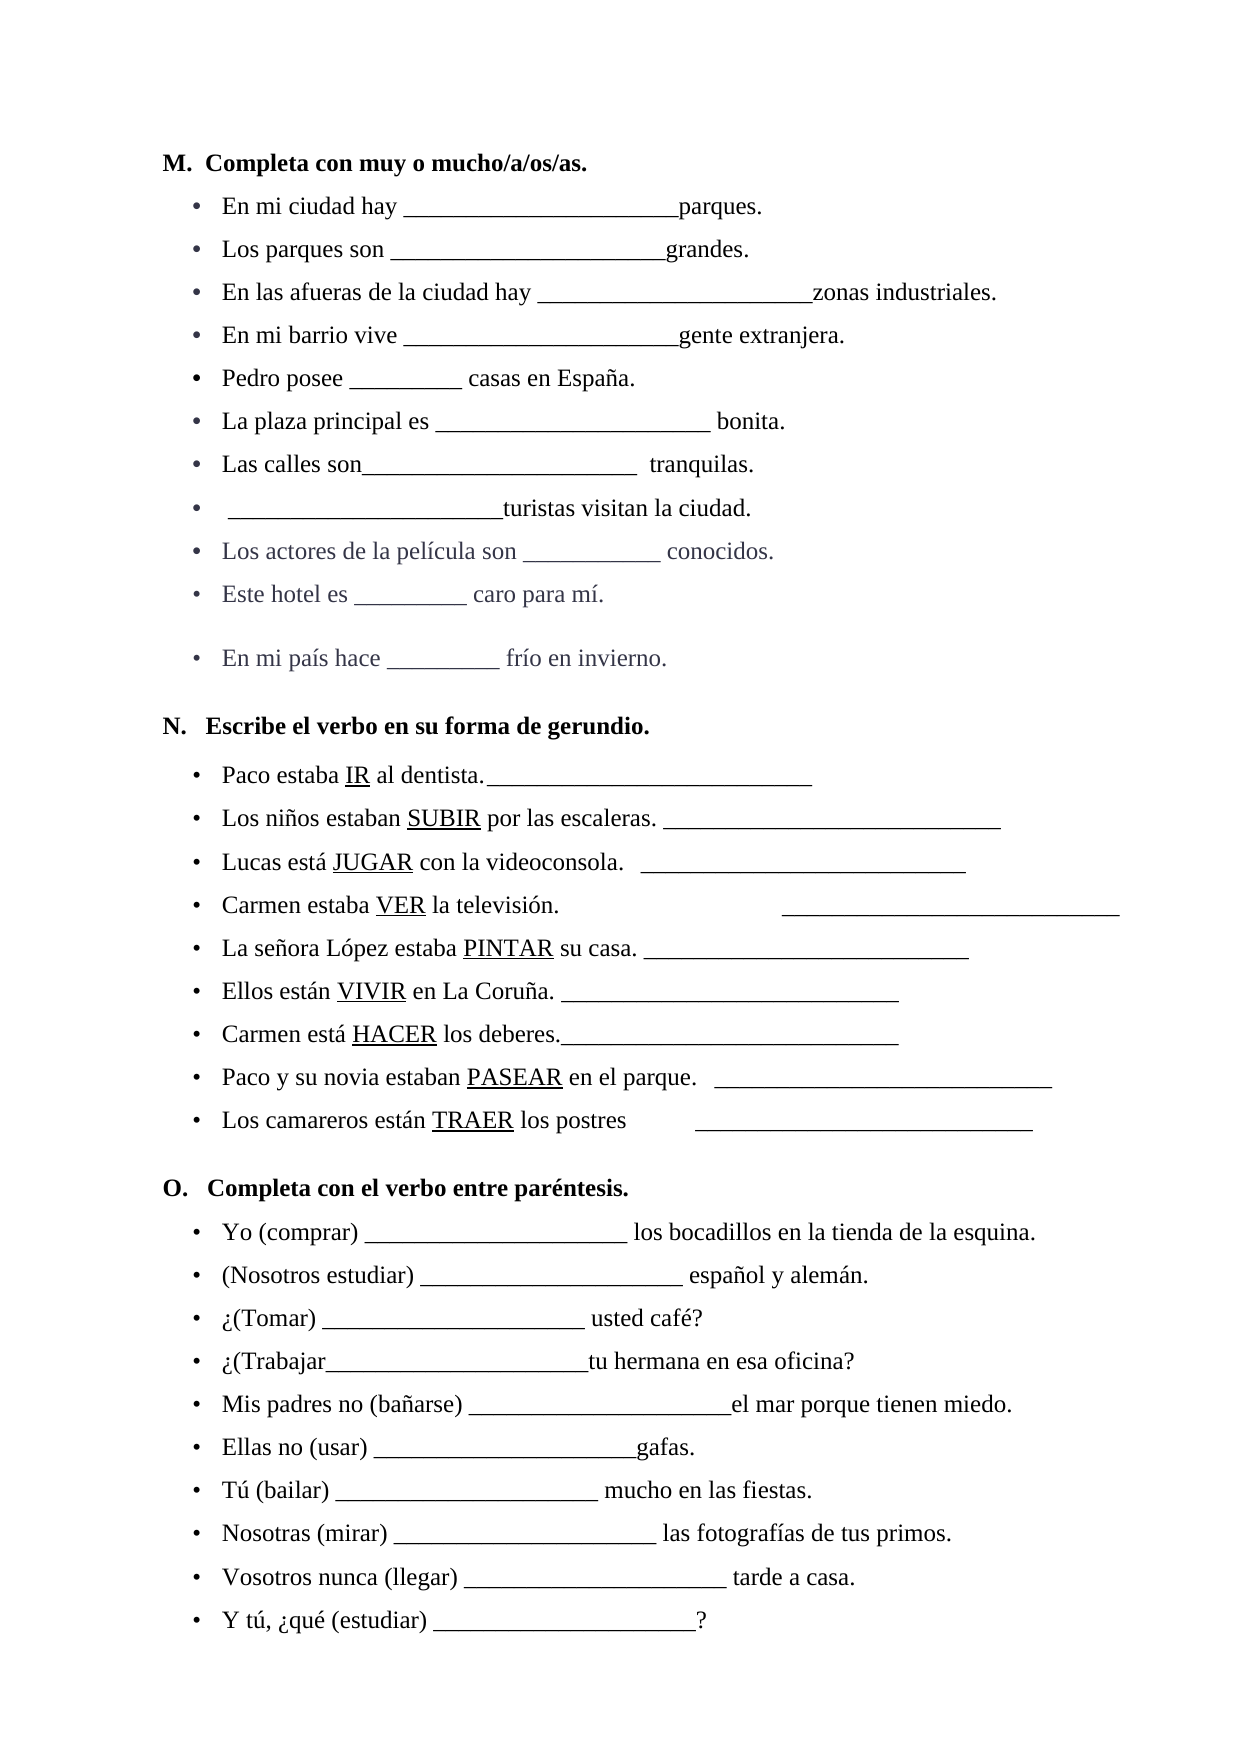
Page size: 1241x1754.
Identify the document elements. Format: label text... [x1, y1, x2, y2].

list Los parques son ______________________grandes. [192, 234, 1122, 263]
list En mi país hace _________ frío en invierno. [192, 643, 1122, 672]
list Ellas no (usar) _____________________gafas. [192, 1432, 1122, 1461]
list Lucas está JUGAR con la videoconsola. __________________________ [192, 847, 1122, 875]
list Los actores de la película son ___________ conocidos. [192, 536, 1122, 564]
list (Nosotros estudiar) _____________________ español y alemán. [192, 1260, 1122, 1288]
list Ellos están VIVIR en La Coruña. ___________________________ [192, 976, 1122, 1005]
list Pedro posee _________ casas en España. [192, 363, 1122, 392]
list En mi ciudad hay ______________________parques. [192, 191, 1122, 219]
list Mis padres no (bañarse) _____________________el mar porque tienen miedo. [192, 1389, 1122, 1418]
list ¿(Trabajar_____________________tu hermana en esa oficina? [192, 1346, 1122, 1375]
list Vosotros nunca (llegar) _____________________ tarde a casa. [192, 1562, 1122, 1590]
list Nosotras (mirar) _____________________ las fotografías de tus primos. [192, 1518, 1122, 1547]
list En las afueras de la ciudad hay ______________________zonas industriales. [192, 277, 1122, 306]
list Los niños estaban SUBIR por las escaleras. ___________________________ [192, 803, 1122, 832]
list Este hotel es _________ caro para mí. [192, 579, 1122, 608]
text N. Escribe el verbo en su forma de gerundio. [162, 711, 1122, 740]
list La plaza principal es ______________________ bonita. [192, 406, 1122, 435]
text M. Completa con muy o mucho/a/os/as. [162, 148, 1122, 176]
list Los camareros están TRAER los postres ___________________________ [192, 1105, 1122, 1134]
list Paco y su novia estaban PASEAR en el parque. ___________________________ [192, 1062, 1122, 1091]
list Paco estaba IR al dentista. __________________________ [192, 760, 1122, 789]
list Tú (bailar) _____________________ mucho en las fiestas. [192, 1475, 1122, 1504]
list ______________________turistas visitan la ciudad. [192, 493, 1122, 521]
text O. Completa con el verbo entre paréntesis. [162, 1173, 1122, 1202]
list Las calles son______________________ tranquilas. [192, 449, 1122, 478]
list ¿(Tomar) _____________________ usted café? [192, 1303, 1122, 1332]
list Yo (comprar) _____________________ los bocadillos en la tienda de la esquina. [192, 1217, 1122, 1245]
list Carmen está HACER los deberes.___________________________ [192, 1019, 1122, 1048]
list Y tú, ¿qué (estudiar) _____________________? [192, 1605, 1122, 1633]
list En mi barrio vive ______________________gente extranjera. [192, 320, 1122, 349]
list Carmen estaba VER la televisión. ___________________________ [192, 890, 1122, 918]
list La señora López estaba PINTAR su casa. __________________________ [192, 933, 1122, 962]
